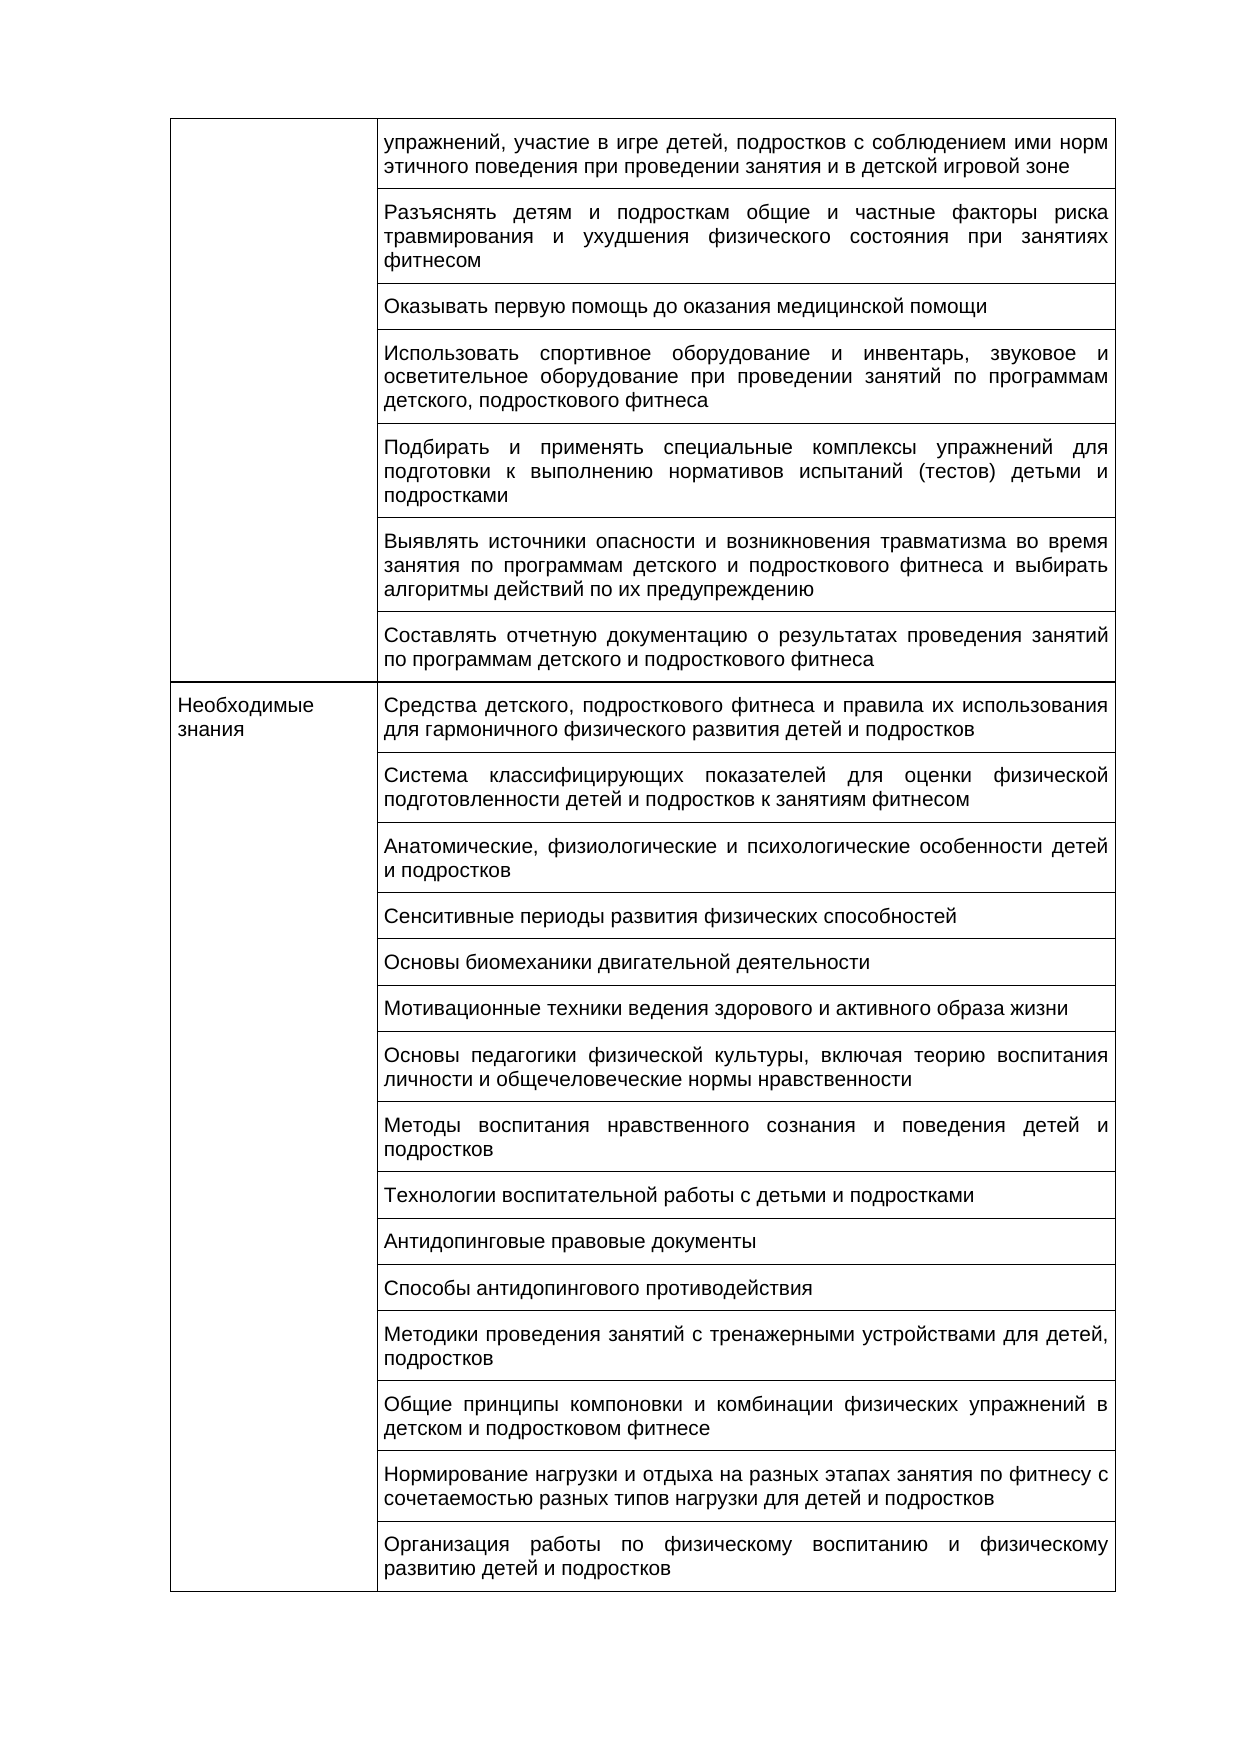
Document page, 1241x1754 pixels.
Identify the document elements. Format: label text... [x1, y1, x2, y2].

table_cell Основы педагогики физической культуры, включая теорию воспитания личности и общечеловеческие нормы нравственности [378, 1032, 1115, 1101]
table_cell Организация работы по физическому воспитанию и физическому развитию детей и подростков [378, 1522, 1115, 1591]
table_cell Необходимые знания [171, 683, 377, 1591]
table_cell Основы биомеханики двигательной деятельности [378, 939, 1115, 984]
table_cell Сенситивные периоды развития физических способностей [378, 893, 1115, 938]
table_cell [378, 119, 1115, 188]
table_cell Методы воспитания нравственного сознания и поведения детей и подростков [378, 1102, 1115, 1171]
table_cell Оказывать первую помощь до оказания медицинской помощи [378, 284, 1115, 329]
table_cell Общие принципы компоновки и комбинации физических упражнений в детском и подростковом фитнесе [378, 1381, 1115, 1450]
table_cell Методики проведения занятий с тренажерными устройствами для детей, подростков [378, 1311, 1115, 1380]
table_cell Средства детского, подросткового фитнеса и правила их использования для гармоничного физического развития детей и подростков [378, 683, 1115, 752]
table_cell Выявлять источники опасности и возникновения травматизма во время занятия по программам детского и подросткового фитнеса и выбирать алгоритмы действий по их предупреждению [378, 518, 1115, 611]
table_cell Составлять отчетную документацию о результатах проведения занятий по программам детского и подросткового фитнеса [378, 612, 1115, 681]
table_cell Мотивационные техники ведения здорового и активного образа жизни [378, 986, 1115, 1031]
table_cell Способы антидопингового противодействия [378, 1265, 1115, 1310]
table_cell Анатомические, физиологические и психологические особенности детей и подростков [378, 823, 1115, 892]
table_cell Система классифицирующих показателей для оценки физической подготовленности детей и подростков к занятиям фитнесом [378, 753, 1115, 822]
table_cell Разъяснять детям и подросткам общие и частные факторы риска травмирования и ухудшения физического состояния при занятиях фитнесом [378, 189, 1115, 282]
table_cell Технологии воспитательной работы с детьми и подростками [378, 1172, 1115, 1217]
table_cell Подбирать и применять специальные комплексы упражнений для подготовки к выполнению нормативов испытаний (тестов) детьми и подростками [378, 424, 1115, 517]
table_cell Использовать спортивное оборудование и инвентарь, звуковое и осветительное оборудование при проведении занятий по программам детского, подросткового фитнеса [378, 330, 1115, 423]
table_cell Нормирование нагрузки и отдыха на разных этапах занятия по фитнесу с сочетаемостью разных типов нагрузки для детей и подростков [378, 1451, 1115, 1521]
table_cell Антидопинговые правовые документы [378, 1219, 1115, 1264]
